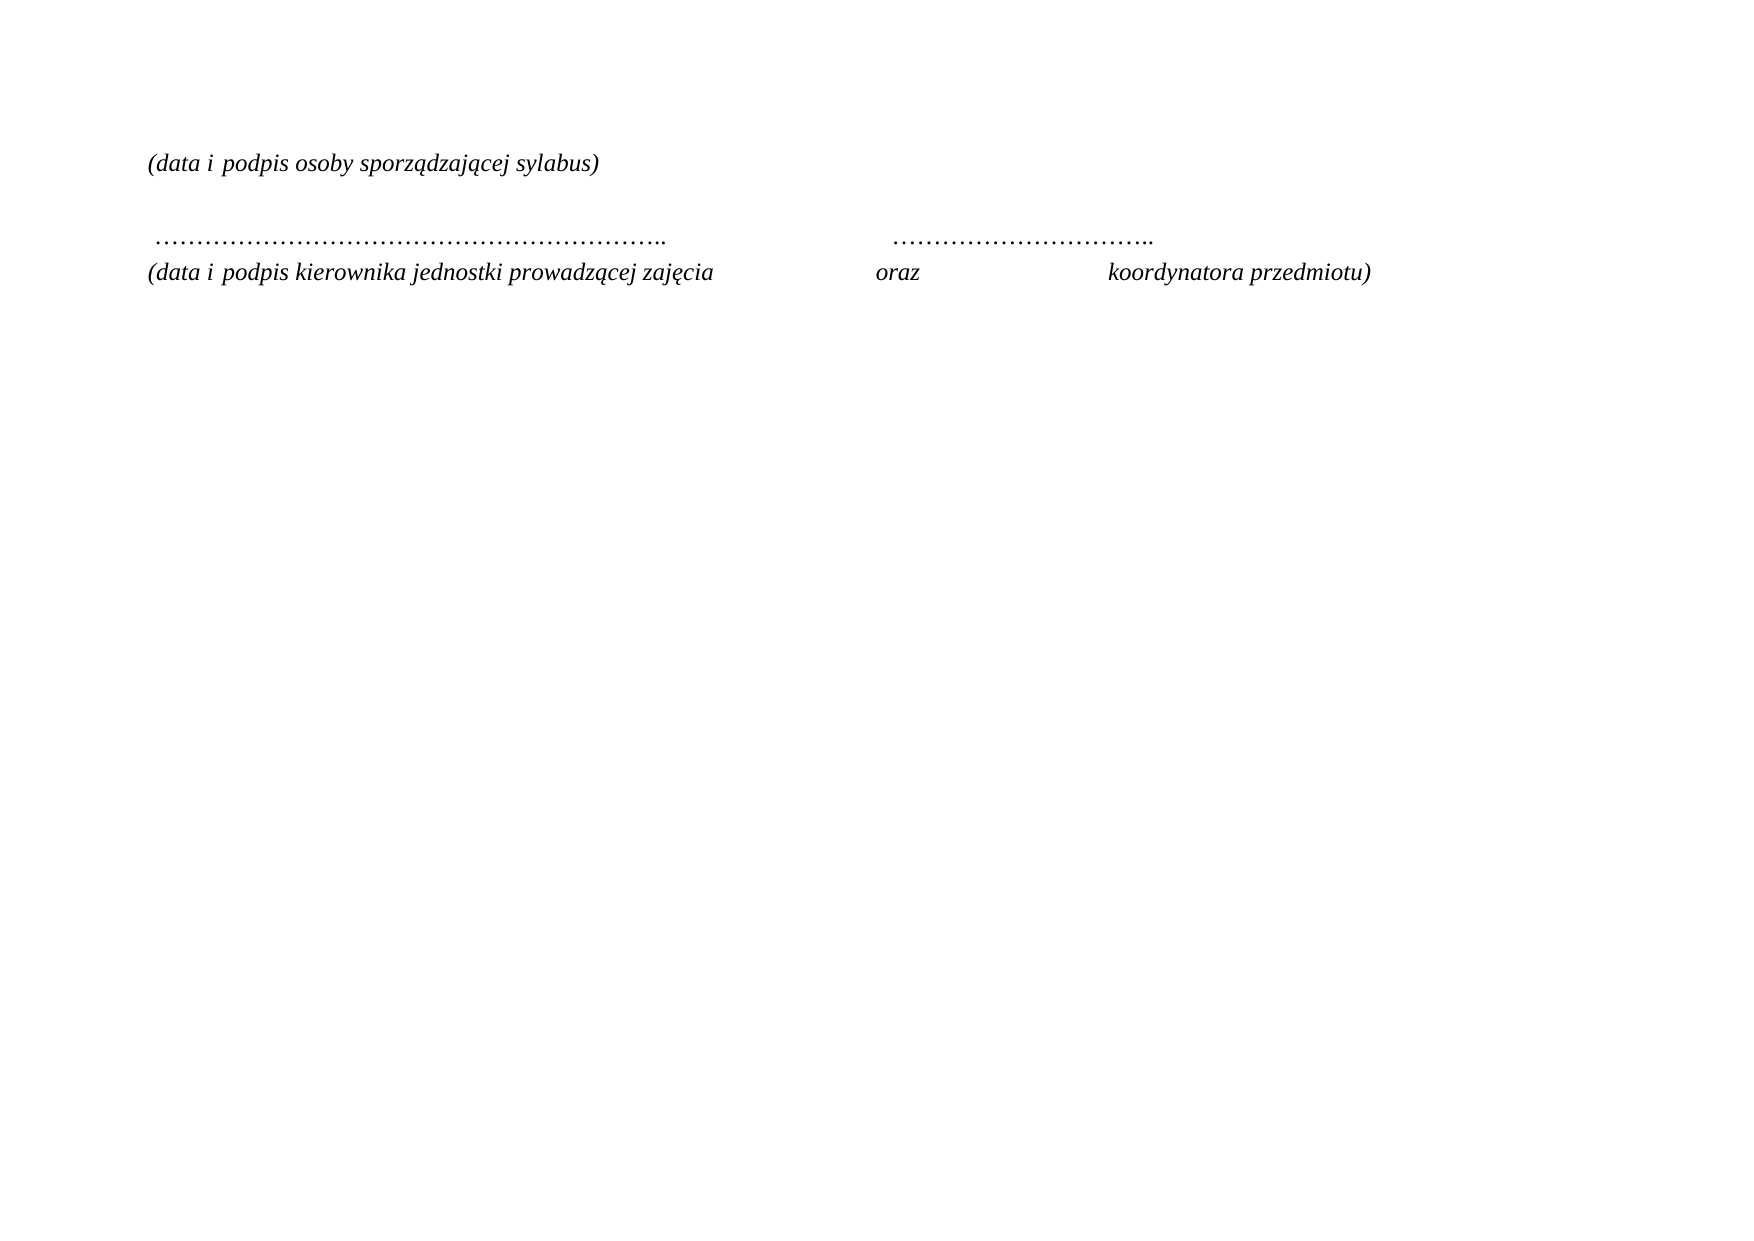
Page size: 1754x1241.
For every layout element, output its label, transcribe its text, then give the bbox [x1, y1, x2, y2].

text …………………………………………………….. ………………………….. [148, 221, 1606, 249]
text (data i podpis osoby sporządzającej sylabus) [148, 148, 1606, 176]
text (data i podpis kierownika jednostki prowadzącej zajęcia oraz koordynatora przedmiotu) [148, 257, 1606, 286]
